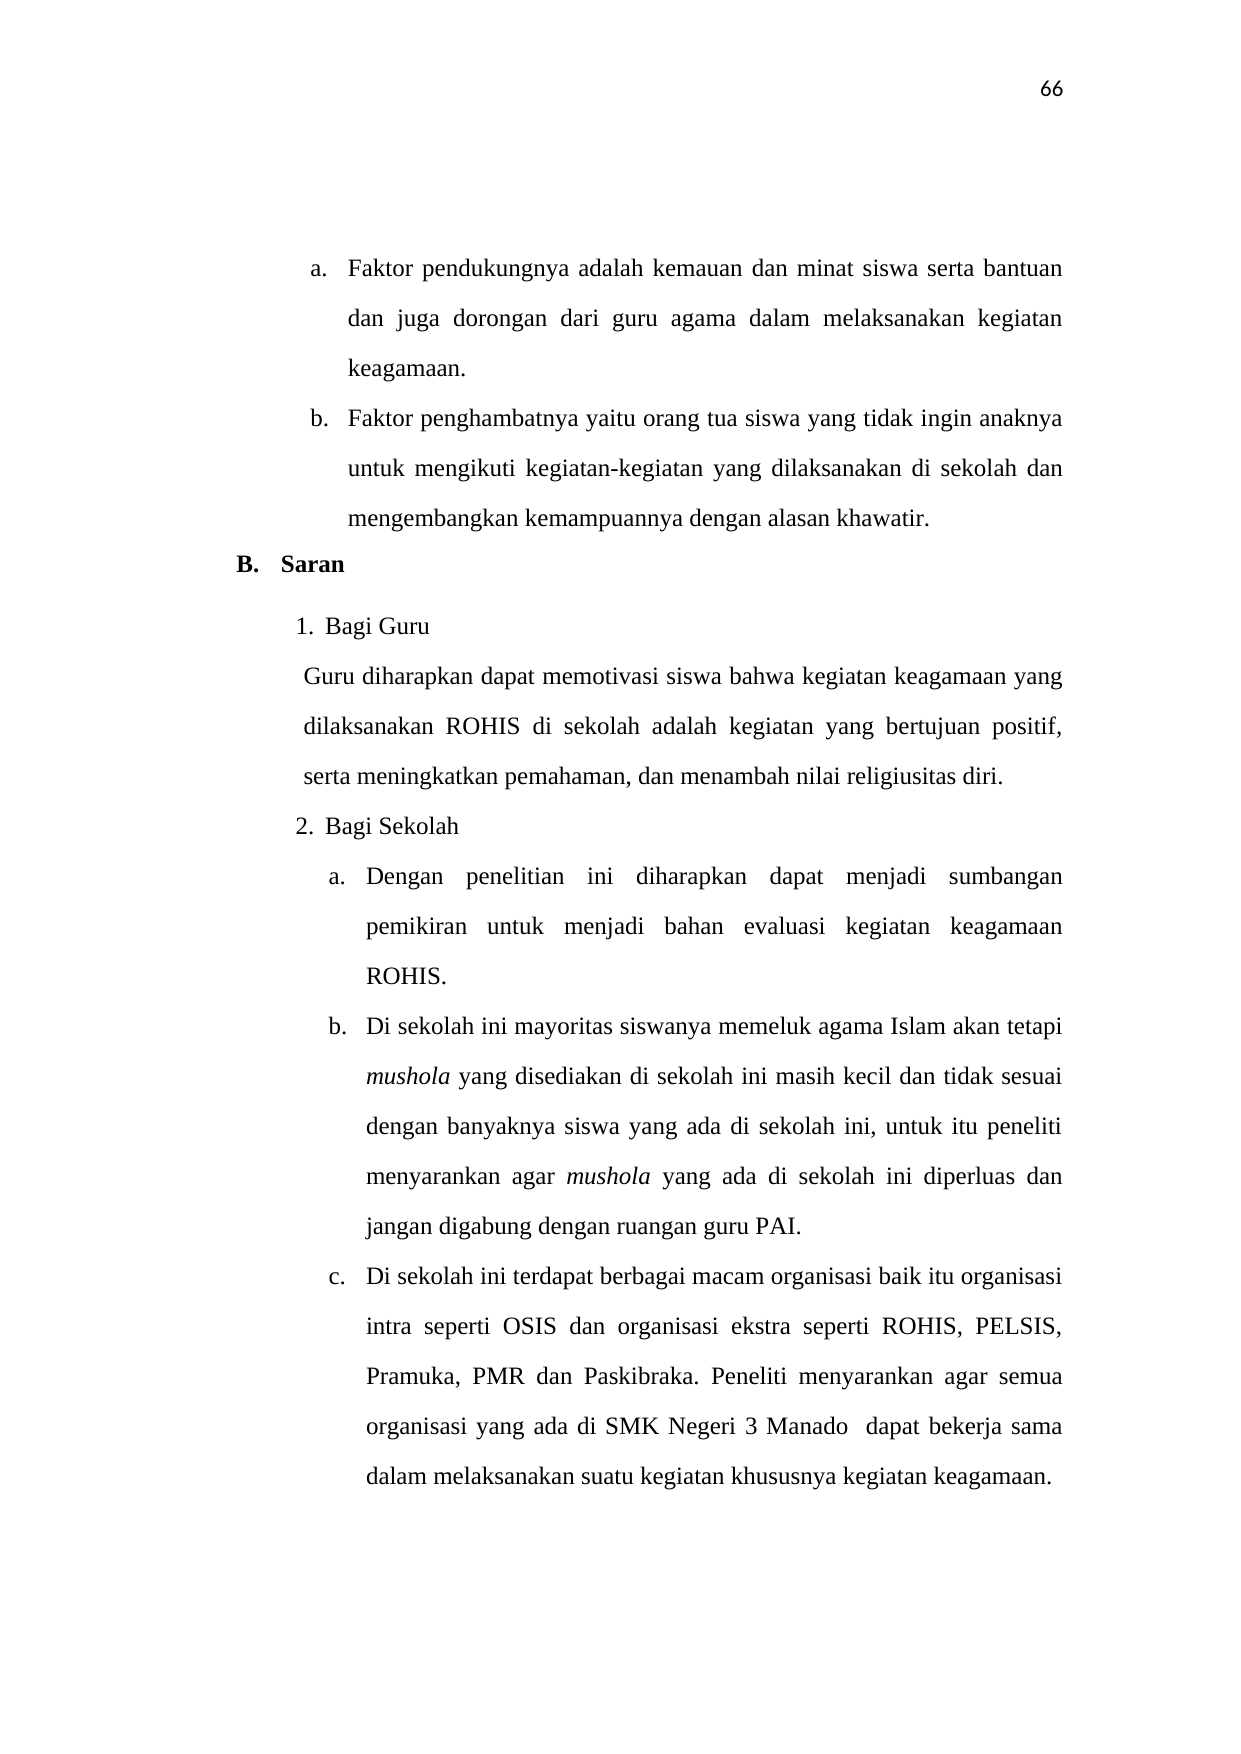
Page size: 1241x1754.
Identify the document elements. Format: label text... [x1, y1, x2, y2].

list Guru diharapkan dapat memotivasi siswa bahwa kegiatan keagamaan yang dilaksanakan ROHIS di sekolah adalah kegiatan yang bertujuan positif, serta meningkatkan pemahaman, dan menambah nilai religiusitas diri. [303, 644, 1063, 794]
subtitle Saran [236, 549, 1063, 577]
list Faktor penghambatnya yaitu orang tua siswa yang tidak ingin anaknya untuk mengikuti kegiatan-kegiatan yang dilaksanakan di sekolah dan mengembangkan kemampuannya dengan alasan khawatir. [310, 386, 1063, 536]
list Faktor pendukungnya adalah kemauan dan minat siswa serta bantuan dan juga dorongan dari guru agama dalam melaksanakan kegiatan keagamaan. [310, 236, 1063, 386]
list Dengan penelitian ini diharapkan dapat menjadi sumbangan pemikiran untuk menjadi bahan evaluasi kegiatan keagamaan ROHIS. [328, 844, 1063, 994]
list Di sekolah ini terdapat berbagai macam organisasi baik itu organisasi intra seperti OSIS dan organisasi ekstra seperti ROHIS, PELSIS, Pramuka, PMR dan Paskibraka. Peneliti menyarankan agar semua organisasi yang ada di SMK Negeri 3 Manado dapat bekerja sama dalam melaksanakan suatu kegiatan khususnya kegiatan keagamaan. [328, 1244, 1063, 1494]
list Di sekolah ini mayoritas siswanya memeluk agama Islam akan tetapi mushola yang disediakan di sekolah ini masih kecil dan tidak sesuai dengan banyaknya siswa yang ada di sekolah ini, untuk itu peneliti menyarankan agar mushola yang ada di sekolah ini diperluas dan jangan digabung dengan ruangan guru PAI. [328, 994, 1063, 1244]
list Bagi Sekolah [295, 794, 1063, 844]
list Bagi Guru [295, 594, 1063, 644]
